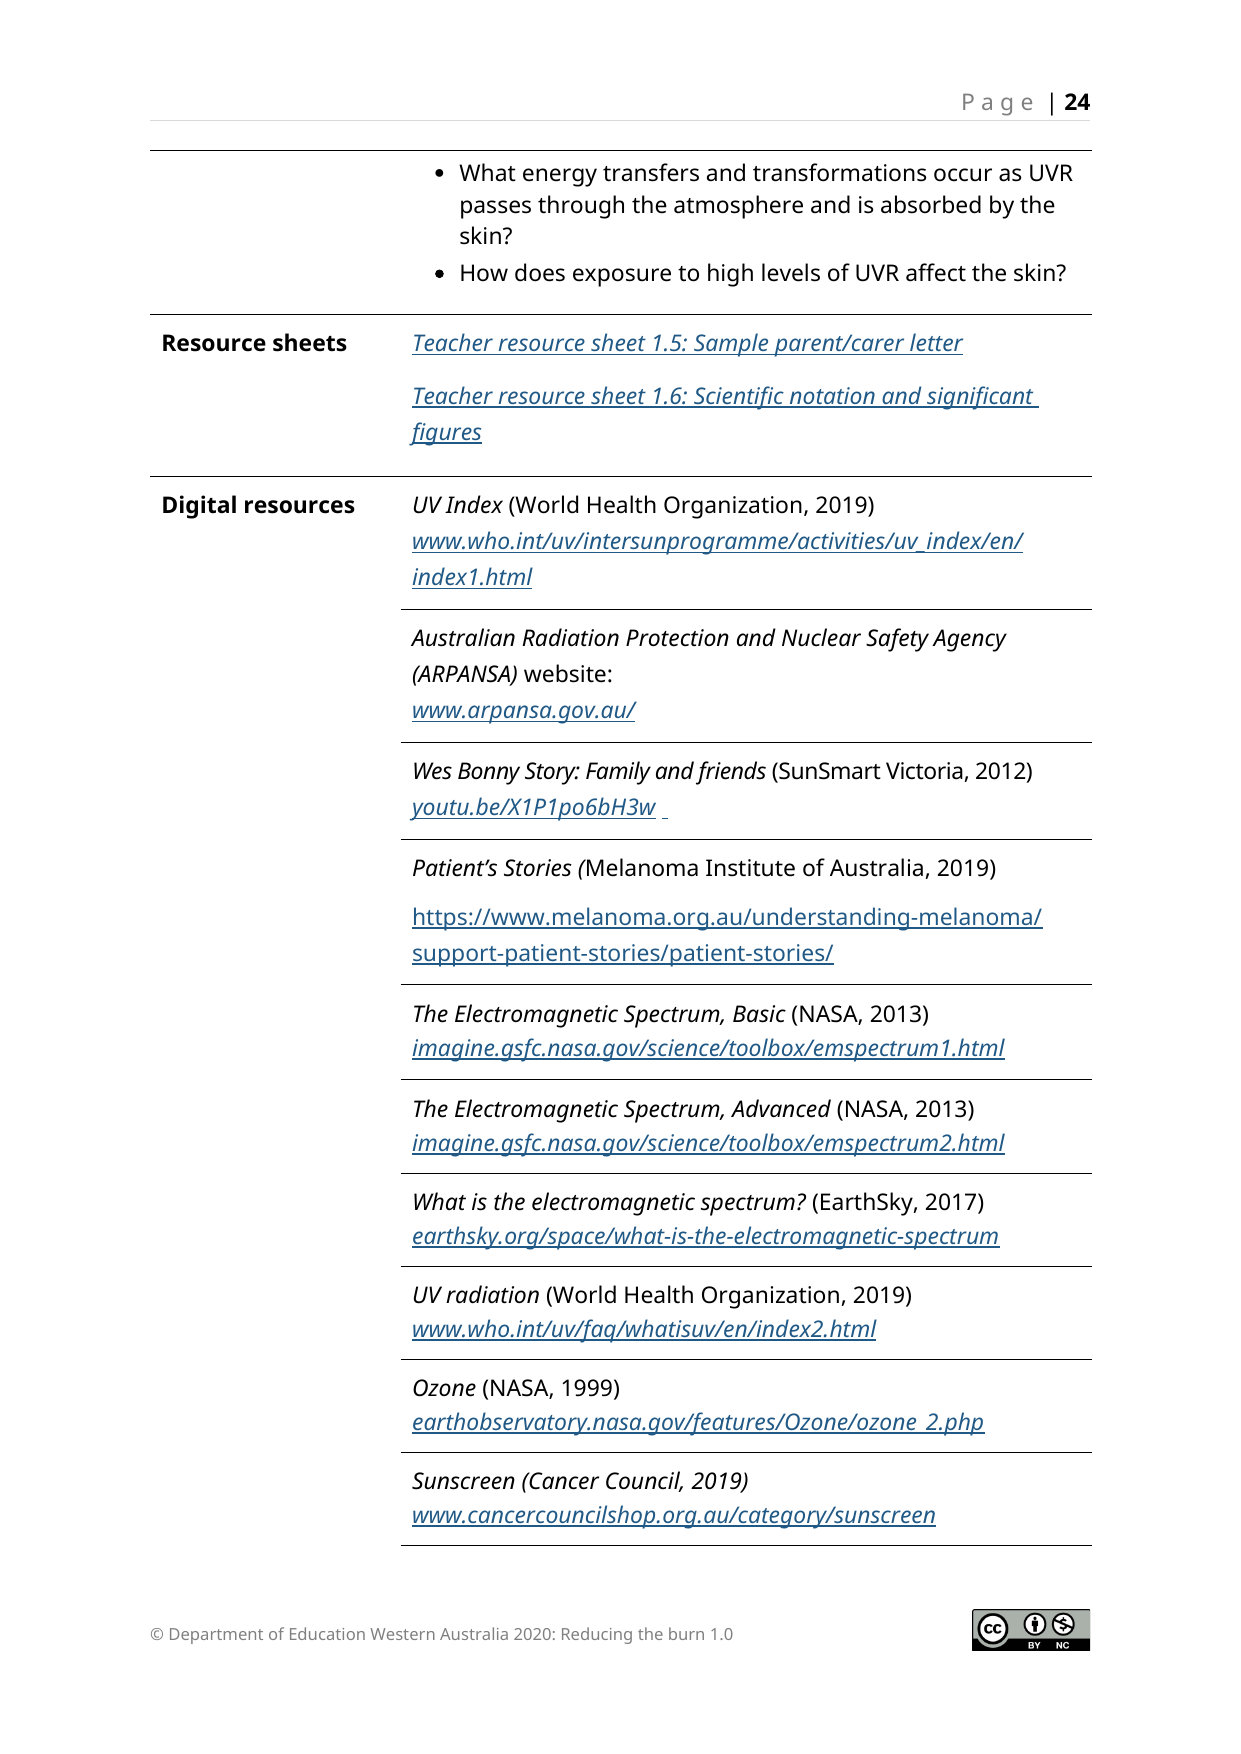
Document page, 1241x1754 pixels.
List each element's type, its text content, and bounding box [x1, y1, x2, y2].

table_cell Ozone (NASA, 1999) earthobservatory.nasa.gov/features/Ozone/ozone_2.php [401, 1360, 1092, 1452]
table_cell Teacher resource sheet 1.5: Sample parent/carer letter Teacher resource sheet 1.6: Scientific notation and significant figures [401, 315, 1092, 476]
table_cell UV radiation (World Health Organization, 2019) www.who.int/uv/faq/whatisuv/en/index2.html [401, 1267, 1092, 1359]
table_cell The Electromagnetic Spectrum, Advanced (NASA, 2013) imagine.gsfc.nasa.gov/science/toolbox/emspectrum2.html [401, 1080, 1092, 1172]
picture [972, 1609, 1091, 1651]
table_cell The Electromagnetic Spectrum, Basic (NASA, 2013) imagine.gsfc.nasa.gov/science/toolbox/emspectrum1.html [401, 985, 1092, 1079]
table_cell Digital resources [150, 477, 401, 1545]
table_cell Wes Bonny Story: Family and friends (SunSmart Victoria, 2012) youtu.be/X1P1po6bH3w [401, 743, 1092, 839]
table_cell Sunscreen (Cancer Council, 2019) www.cancercouncilshop.org.au/category/sunscreen [401, 1453, 1092, 1545]
table_cell Patient’s Stories (Melanoma Institute of Australia, 2019) https://www.melanoma.org.au/understanding-melanoma/support-patient-stories/patient-stories/ [401, 840, 1092, 984]
table_cell What is the electromagnetic spectrum? (EarthSky, 2017) earthsky.org/space/what-is-the-electromagnetic-spectrum [401, 1174, 1092, 1266]
table_cell Australian Radiation Protection and Nuclear Safety Agency (ARPANSA) website: www.arpansa.gov.au/ [401, 610, 1092, 742]
table_cell UV Index (World Health Organization, 2019) www.who.int/uv/intersunprogramme/activities/uv_index/en/index1.html [401, 477, 1092, 609]
table_cell Resource sheets [150, 315, 401, 476]
